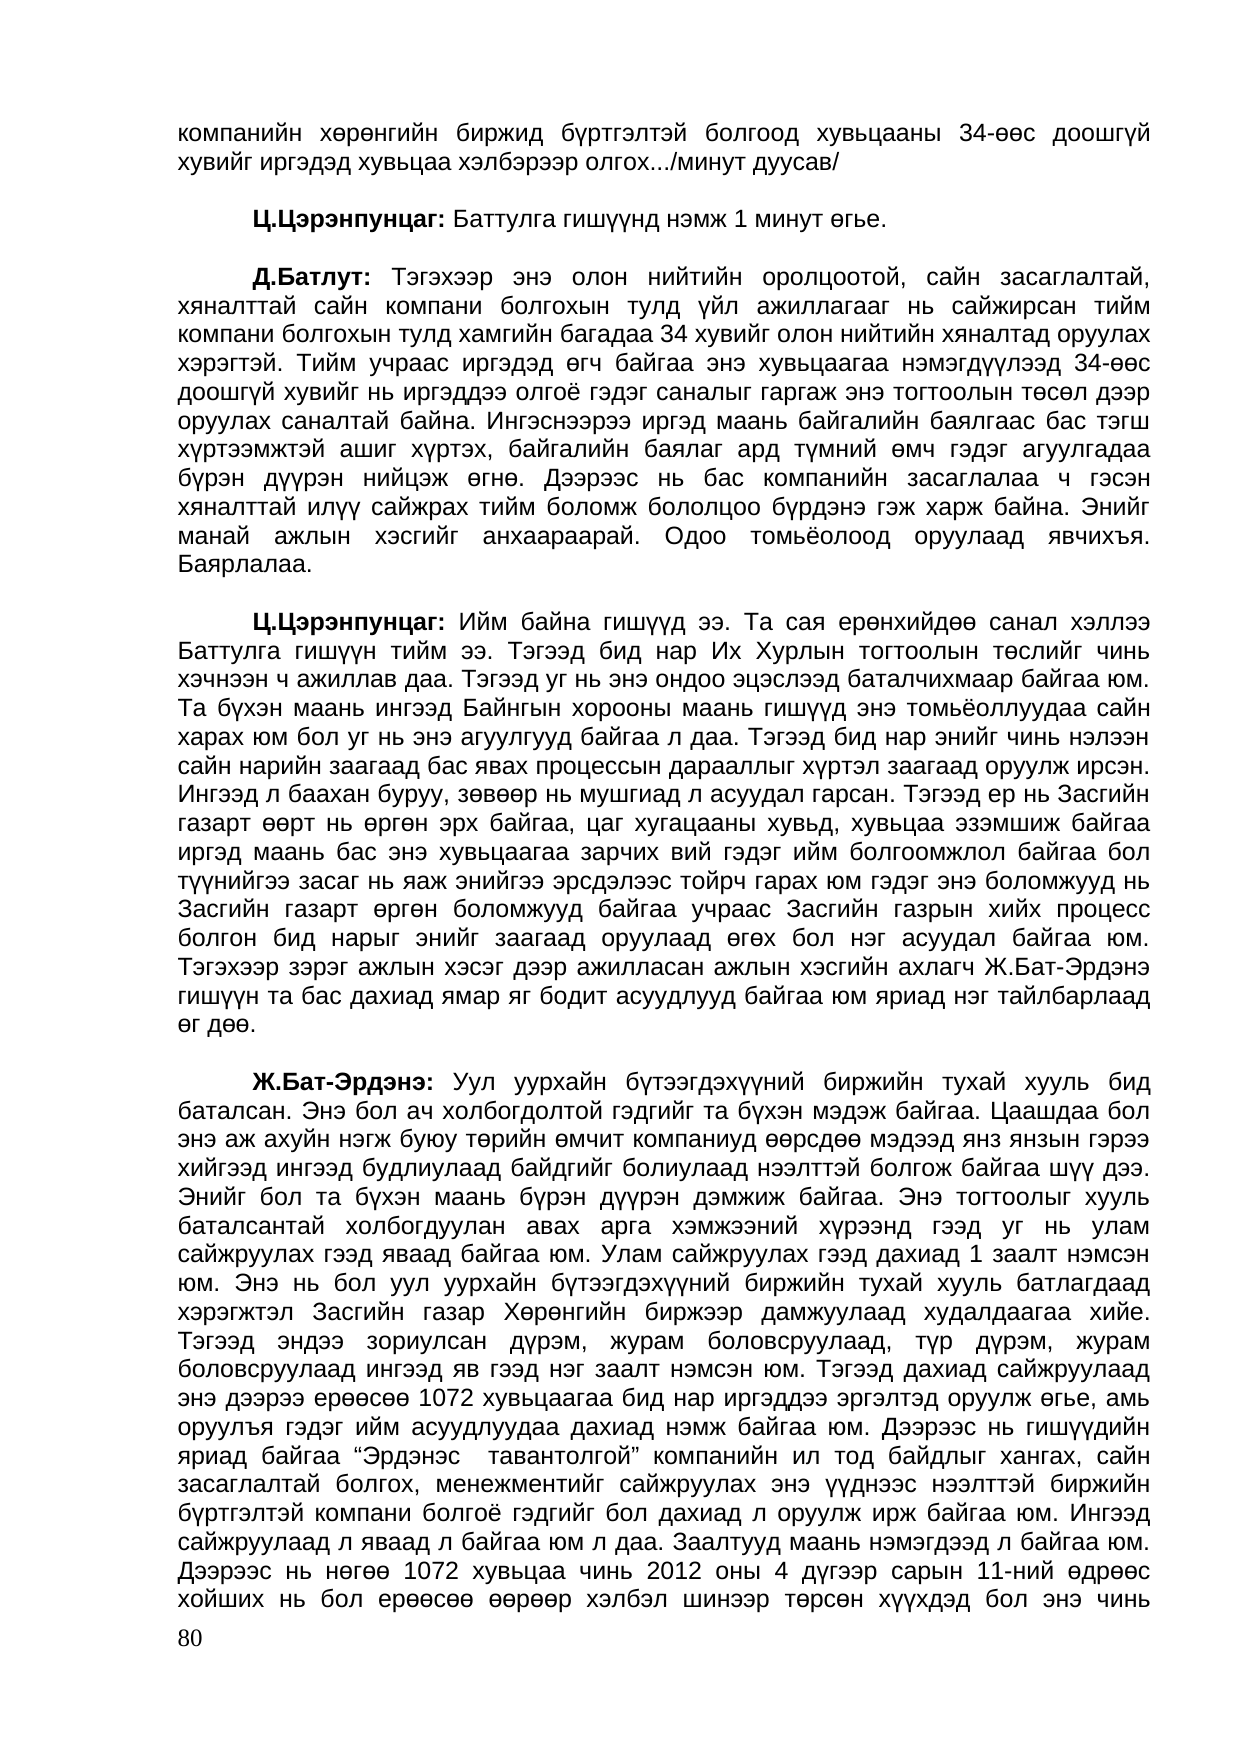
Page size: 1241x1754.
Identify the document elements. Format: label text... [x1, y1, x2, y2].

text Ц.Цэрэнпунцаг: Баттулга гишүүнд нэмж 1 минут өгье. [177, 204, 1152, 233]
text Ц.Цэрэнпунцаг: Ийм байна гишүүд ээ. Та сая ерөнхийдөө санал хэллээ Баттулга гишүүн тийм ээ. Тэгээд бид нар Их Хурлын тогтоолын төслийг чинь хэчнээн ч ажиллав даа. Тэгээд уг нь энэ ондоо эцэслээд баталчихмаар байгаа юм. Та бүхэн маань ингээд Байнгын хорооны маань гишүүд энэ томьёоллуудаа сайн харах юм бол уг нь энэ агуулгууд байгаа л даа. Тэгээд бид нар энийг чинь нэлээн сайн нарийн заагаад бас явах процессын дарааллыг хүртэл заагаад оруулж ирсэн. Ингээд л баахан буруу, зөвөөр нь мушгиад л асуудал гарсан. Тэгээд ер нь Засгийн газарт өөрт нь өргөн эрх байгаа, цаг хугацааны хувьд, хувьцаа эзэмшиж байгаа иргэд маань бас энэ хувьцаагаа зарчих вий гэдэг ийм болгоомжлол байгаа бол түүнийгээ засаг нь яаж энийгээ эрсдэлээс тойрч гарах юм гэдэг энэ боломжууд нь Засгийн газарт өргөн боломжууд байгаа учраас Засгийн газрын хийх процесс болгон бид нарыг энийг заагаад оруулаад өгөх бол нэг асуудал байгаа юм. Тэгэхээр зэрэг ажлын хэсэг дээр ажилласан ажлын хэсгийн ахлагч Ж.Бат-Эрдэнэ гишүүн та бас дахиад ямар яг бодит асуудлууд байгаа юм яриад нэг тайлбарлаад өг дөө. [177, 607, 1152, 1038]
text Д.Батлут: Тэгэхээр энэ олон нийтийн оролцоотой, сайн засаглалтай, хяналттай сайн компани болгохын тулд үйл ажиллагааг нь сайжирсан тийм компани болгохын тулд хамгийн багадаа 34 хувийг олон нийтийн хяналтад оруулах хэрэгтэй. Тийм учраас иргэдэд өгч байгаа энэ хувьцаагаа нэмэгдүүлээд 34-өөс доошгүй хувийг нь иргэддээ олгоё гэдэг саналыг гаргаж энэ тогтоолын төсөл дээр оруулах саналтай байна. Ингэснээрээ иргэд маань байгалийн баялгаас бас тэгш хүртээмжтэй ашиг хүртэх, байгалийн баялаг ард түмний өмч гэдэг агуулгадаа бүрэн дүүрэн нийцэж өгнө. Дээрээс нь бас компанийн засаглалаа ч гэсэн хяналттай илүү сайжрах тийм боломж бололцоо бүрдэнэ гэж харж байна. Энийг манай ажлын хэсгийг анхаараарай. Одоо томьёолоод оруулаад явчихъя. Баярлалаа. [177, 262, 1152, 578]
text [177, 1067, 1152, 1613]
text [177, 118, 1152, 176]
